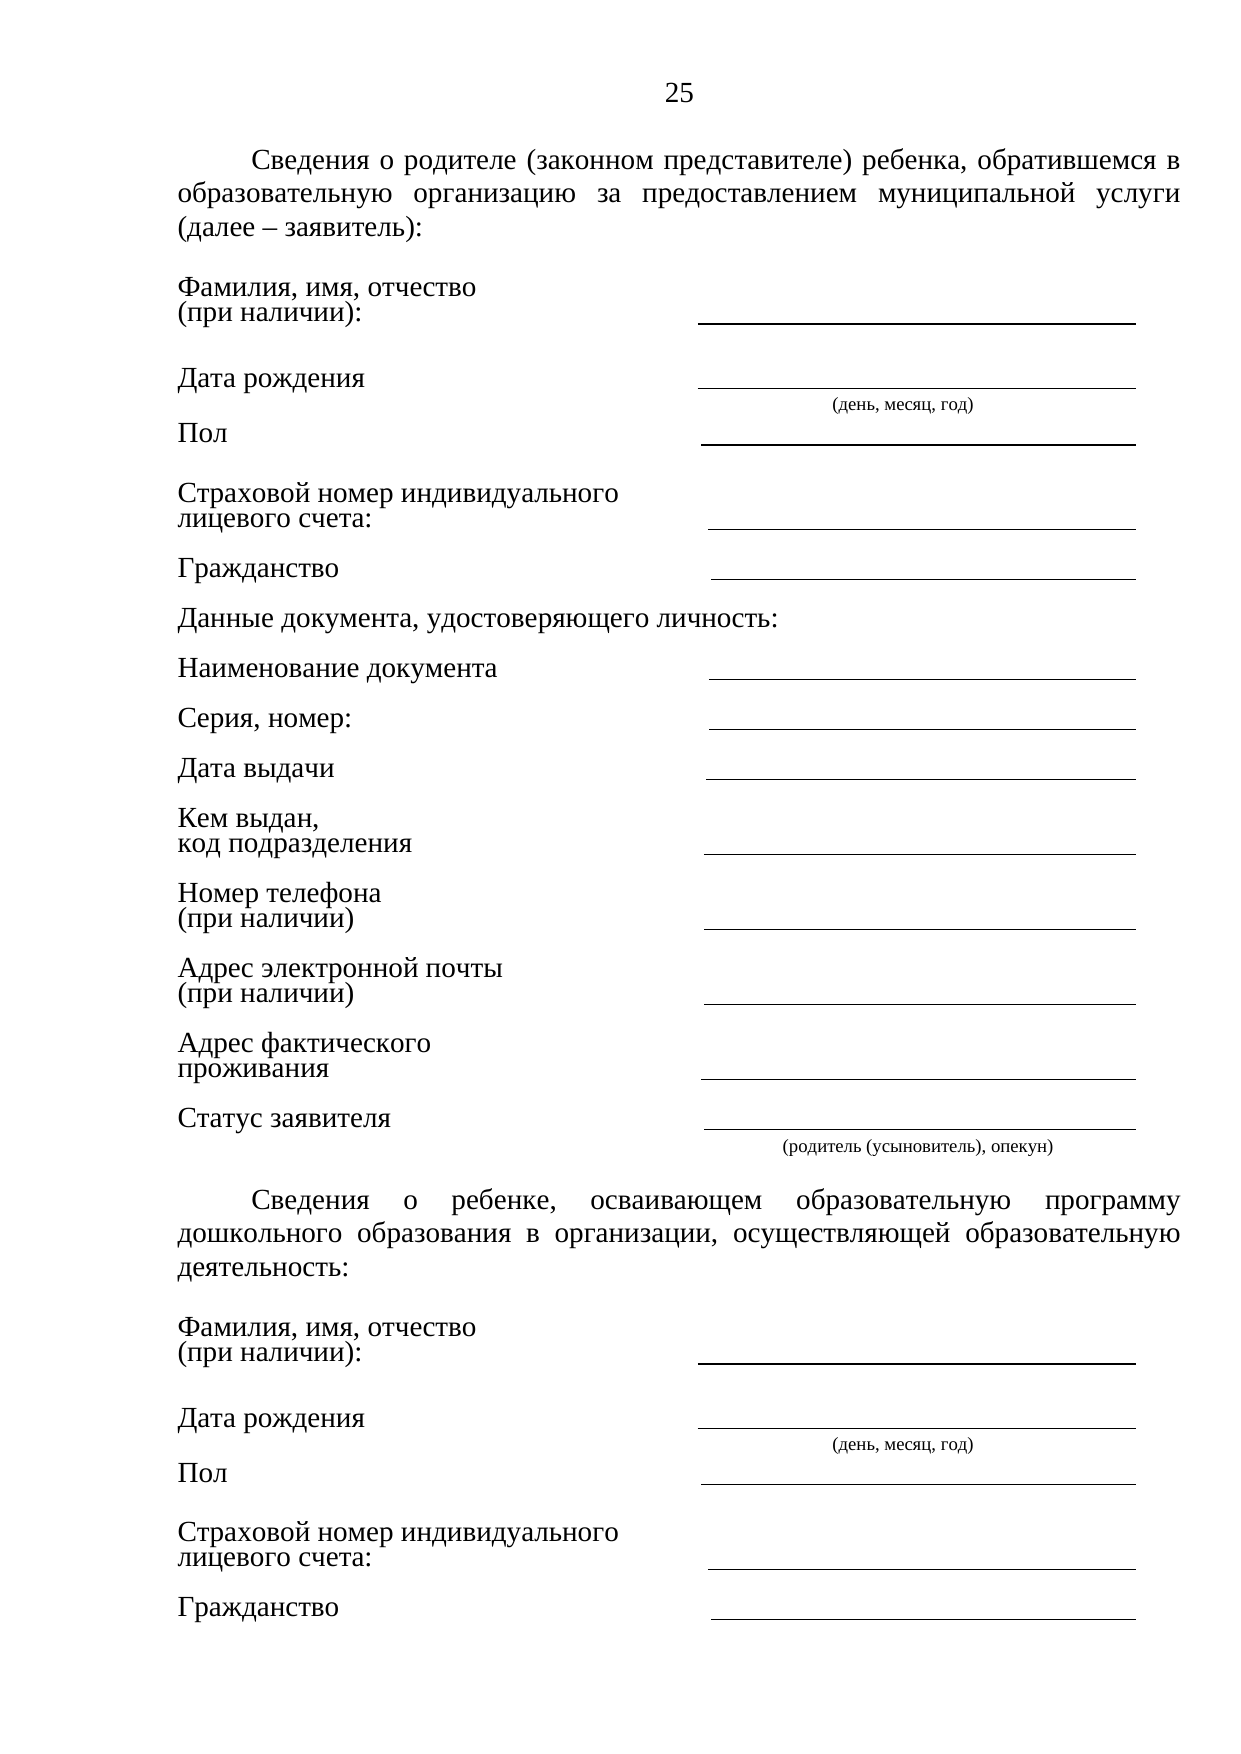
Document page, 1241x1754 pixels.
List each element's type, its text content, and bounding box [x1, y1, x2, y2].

text Дата рождения [177, 1400, 1181, 1433]
text Адрес фактического [272, 1032, 1181, 1057]
text Номер телефона [177, 882, 327, 907]
text Номер телефона [330, 882, 1181, 907]
text Гражданство [177, 1597, 1181, 1622]
text Адрес электронной почты [177, 957, 1181, 982]
text Дата выдачи [177, 757, 1181, 782]
text Фамилия, имя, отчество [177, 276, 1181, 301]
text Данные документа, удостоверяющего личность: [177, 607, 1181, 632]
text (при наличии) [181, 982, 1181, 1007]
text Дата рождения [177, 360, 1181, 393]
text Фамилия, имя, отчество [177, 1316, 1181, 1341]
text Сведения о ребенке, осваивающем образовательную программу дошкольного образования в организации, осуществляющей образовательную деятельность: [177, 1182, 1181, 1283]
text Серия, номер: [177, 707, 1181, 732]
text лицевого счета: [177, 507, 1181, 532]
text (при наличии) [181, 907, 1181, 932]
text Гражданство [177, 557, 1181, 582]
text Страховой номер индивидуального [177, 1522, 1181, 1547]
text проживания [177, 1057, 1181, 1082]
text (день, месяц, год) [177, 1433, 1181, 1455]
text лицевого счета: [177, 1547, 1181, 1572]
text (при наличии): [181, 1341, 1181, 1366]
text (родитель (усыновитель), опекун) [177, 1132, 1181, 1157]
text Статус заявителя [177, 1107, 1181, 1132]
text Пол [177, 1455, 1181, 1488]
text Наименование документа [177, 657, 1181, 682]
text Сведения о родителе (законном представителе) ребенка, обратившемся в образовательную организацию за предоставлением муниципальной услуги (далее – заявитель): [177, 142, 1181, 243]
text Адрес фактического [177, 1032, 269, 1057]
text Кем выдан, [177, 807, 1181, 832]
text код подразделения [177, 832, 1181, 857]
text Страховой номер индивидуального [177, 482, 1181, 507]
text Пол [177, 415, 1181, 448]
text (при наличии): [181, 301, 1181, 326]
text (день, месяц, год) [177, 393, 1181, 415]
